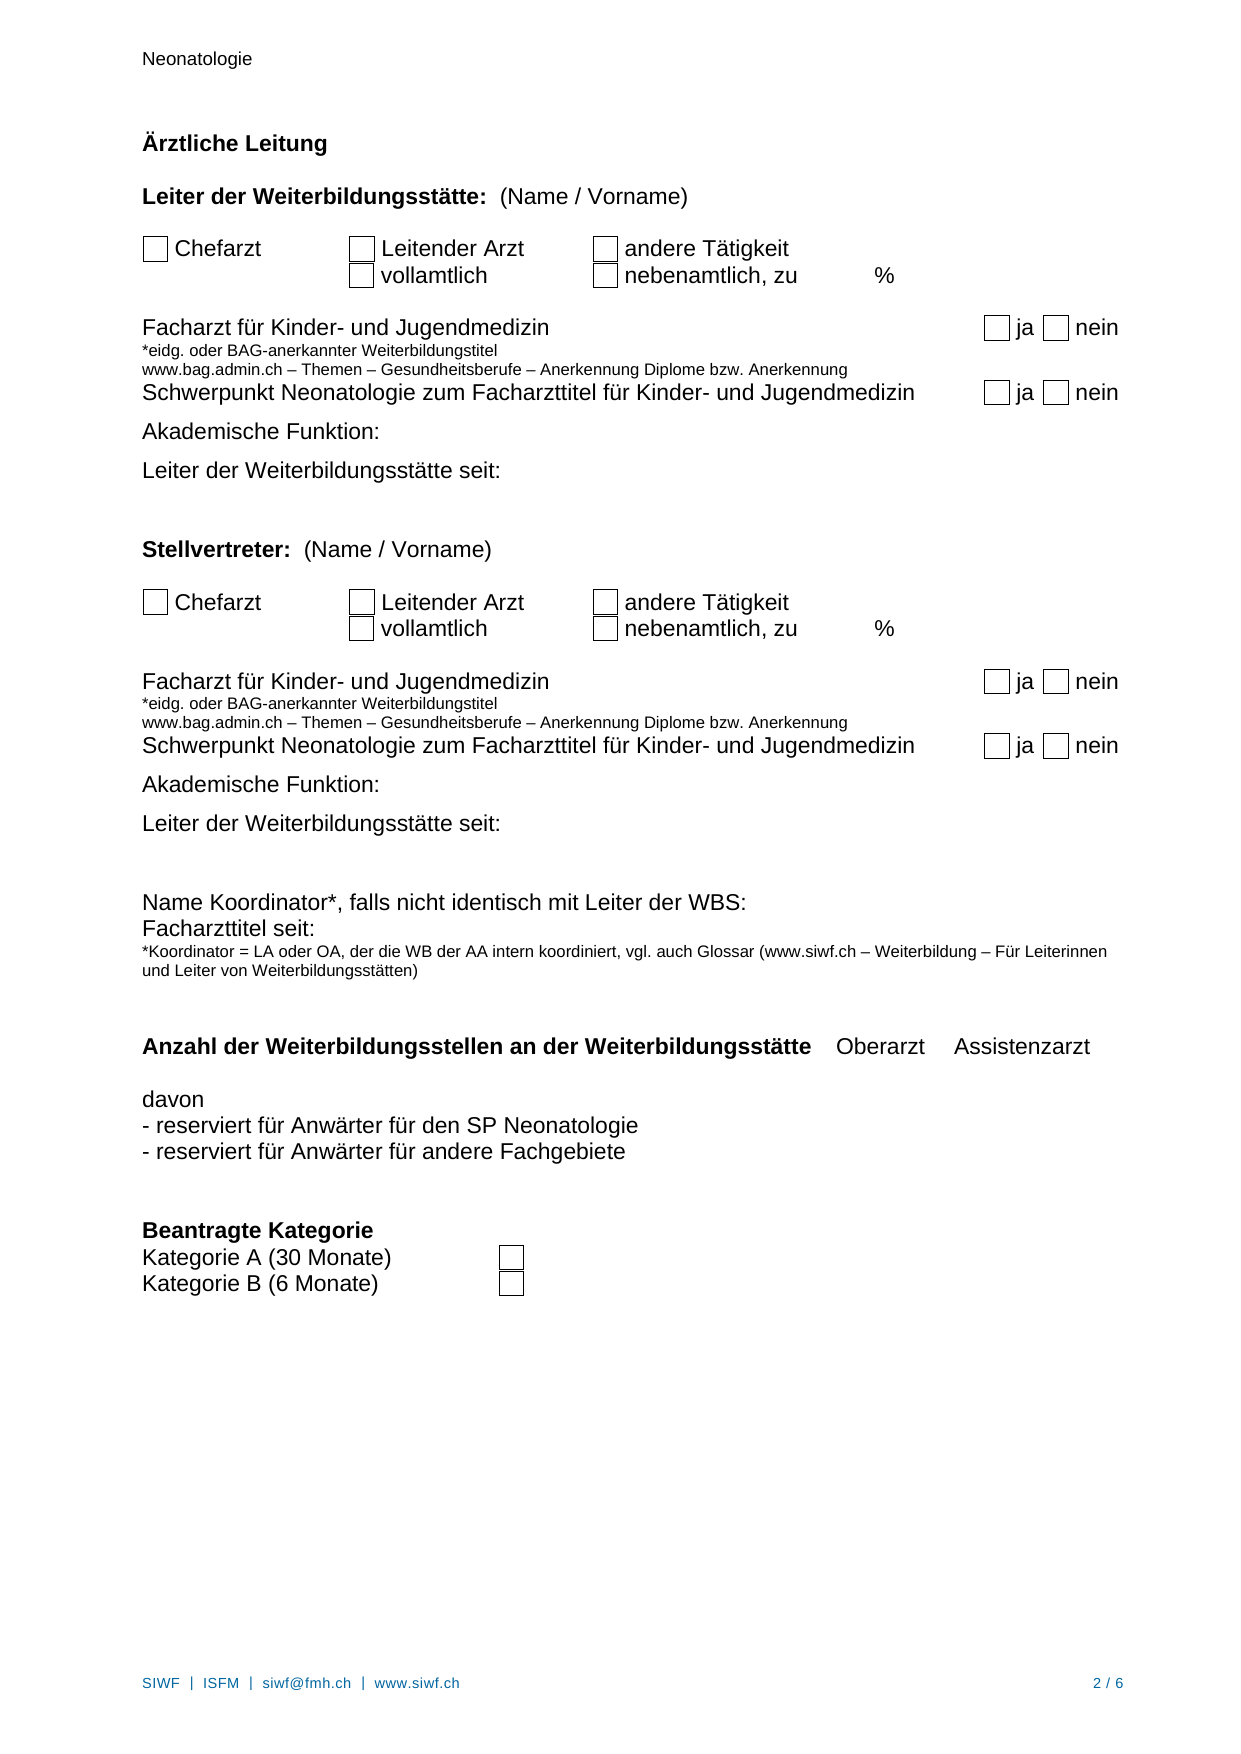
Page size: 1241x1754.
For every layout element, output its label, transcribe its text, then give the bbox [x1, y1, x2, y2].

text Facharzttitel seit: [142, 915, 1124, 942]
text Chefarzt Leitender Arzt andere Tätigkeit [142, 235, 1124, 262]
text *eidg. oder BAG-anerkannter Weiterbildungstitel [142, 694, 1124, 713]
text Kategorie A (30 Monate) [142, 1244, 1124, 1270]
subtitle Facharzt für Kinder- und Jugendmedizin ja nein [142, 668, 1124, 694]
text Leiter der Weiterbildungsstätte seit: [142, 457, 1124, 483]
text *Koordinator = LA oder OA, der die WB der AA intern koordiniert, vgl. auch Glossar (www.siwf.ch – Weiterbildung – Für Leiterinnen und Leiter von Weiterbildungsstätten) [142, 942, 1124, 980]
text Beantragte Kategorie [142, 1217, 1124, 1244]
text Anzahl der Weiterbildungsstellen an der Weiterbildungsstätte Oberarzt Assistenzarzt [142, 1033, 1124, 1059]
text www.bag.admin.ch – Themen – Gesundheitsberufe – Anerkennung Diplome bzw. Anerkennung [142, 713, 1124, 732]
text *eidg. oder BAG-anerkannter Weiterbildungstitel [142, 341, 1124, 360]
text Akademische Funktion: [142, 771, 1124, 797]
text vollamtlich nebenamtlich, zu % [142, 262, 1163, 288]
text Schwerpunkt Neonatologie zum Facharzttitel für Kinder- und Jugendmedizin ja nein [142, 379, 1124, 405]
text Ärztliche Leitung [142, 130, 1124, 156]
text Leiter der Weiterbildungsstätte: (Name / Vorname) [142, 183, 1124, 209]
text davon [142, 1086, 1124, 1112]
text Chefarzt Leitender Arzt andere Tätigkeit [142, 588, 1124, 615]
text Schwerpunkt Neonatologie zum Facharzttitel für Kinder- und Jugendmedizin ja nein [142, 732, 1124, 759]
text - reserviert für Anwärter für den SP Neonatologie [142, 1112, 1124, 1138]
text www.bag.admin.ch – Themen – Gesundheitsberufe – Anerkennung Diplome bzw. Anerkennung [142, 360, 1124, 379]
text Kategorie B (6 Monate) [142, 1270, 1124, 1296]
text Akademische Funktion: [142, 418, 1124, 444]
text vollamtlich nebenamtlich, zu % [142, 615, 1163, 641]
text Stellvertreter: (Name / Vorname) [142, 536, 1124, 562]
text - reserviert für Anwärter für andere Fachgebiete [142, 1138, 1124, 1164]
subtitle Facharzt für Kinder- und Jugendmedizin ja nein [142, 314, 1124, 341]
text Name Koordinator*, falls nicht identisch mit Leiter der WBS: [142, 889, 1124, 915]
text Leiter der Weiterbildungsstätte seit: [142, 810, 1124, 836]
